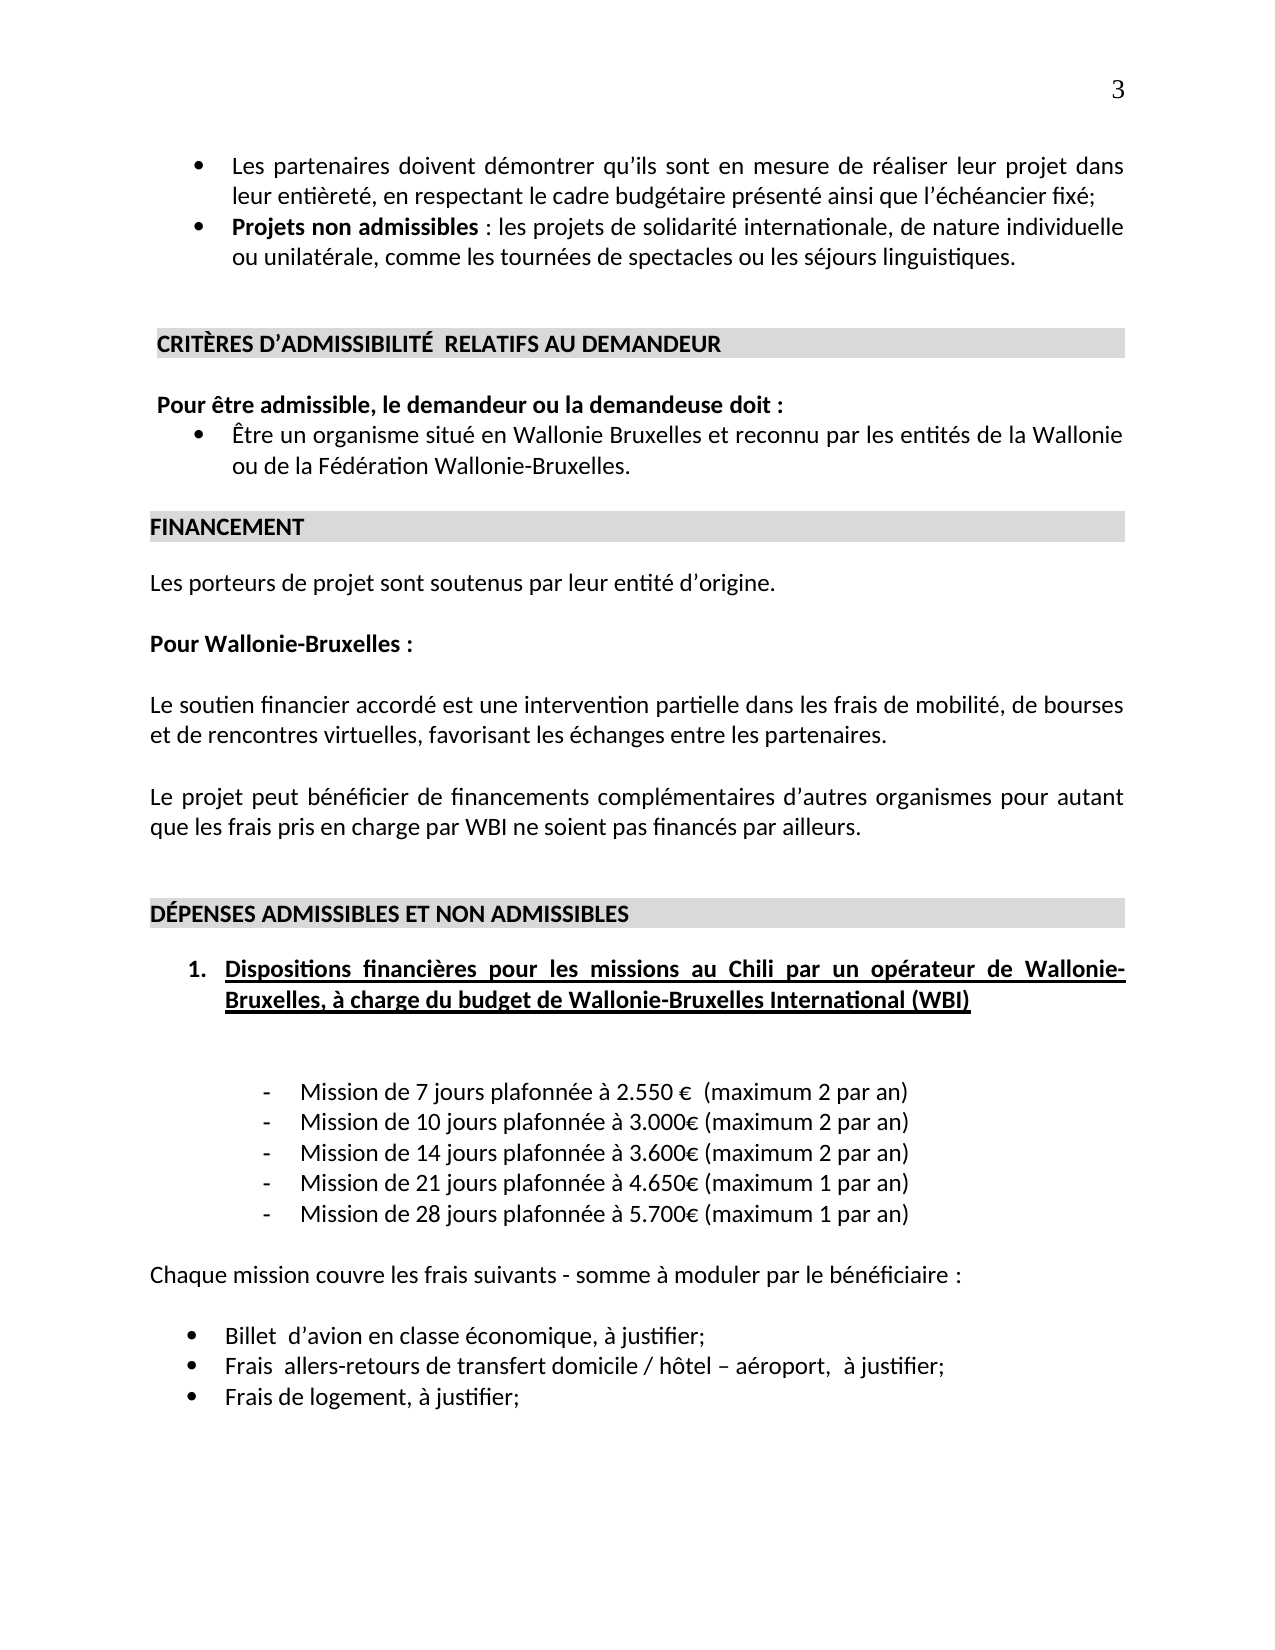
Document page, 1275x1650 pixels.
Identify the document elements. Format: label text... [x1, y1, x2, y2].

list Dispositions financières pour les missions au Chili par un opérateur de Wallonie-Bruxelles, à charge du budget de Wallonie-Bruxelles International (WBI) [187, 954, 1127, 1015]
list Billet d’avion en classe économique, à justifier; [187, 1320, 1125, 1350]
list Mission de 21 jours plafonnée à 4.650€ (maximum 1 par an) [262, 1167, 1125, 1198]
list Mission de 14 jours plafonnée à 3.600€ (maximum 2 par an) [262, 1137, 1125, 1167]
text Le projet peut bénéficier de financements complémentaires d’autres organismes pour autant que les frais pris en charge par WBI ne soient pas financés par ailleurs. [150, 781, 1125, 842]
list Mission de 7 jours plafonnée à 2.550 € (maximum 2 par an) [262, 1076, 1125, 1106]
list Mission de 28 jours plafonnée à 5.700€ (maximum 1 par an) [262, 1198, 1125, 1228]
list DÉPENSES ADMISSIBLES ET NON ADMISSIBLES [150, 898, 1125, 928]
list Mission de 10 jours plafonnée à 3.000€ (maximum 2 par an) [262, 1106, 1125, 1137]
list FINANCEMENT [150, 511, 1125, 542]
text Les porteurs de projet sont soutenus par leur entité d’origine. [150, 567, 1125, 598]
text Le soutien financier accordé est une intervention partielle dans les frais de mobilité, de bourses et de rencontres virtuelles, favorisant les échanges entre les partenaires. [150, 689, 1125, 750]
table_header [146, 150, 1136, 511]
text Pour Wallonie-Bruxelles : [150, 628, 1125, 659]
list Frais de logement, à justifier; [187, 1381, 1125, 1411]
text Chaque mission couvre les frais suivants - somme à moduler par le bénéficiaire : [150, 1259, 1125, 1289]
list Frais allers-retours de transfert domicile / hôtel – aéroport, à justifier; [187, 1350, 1125, 1381]
